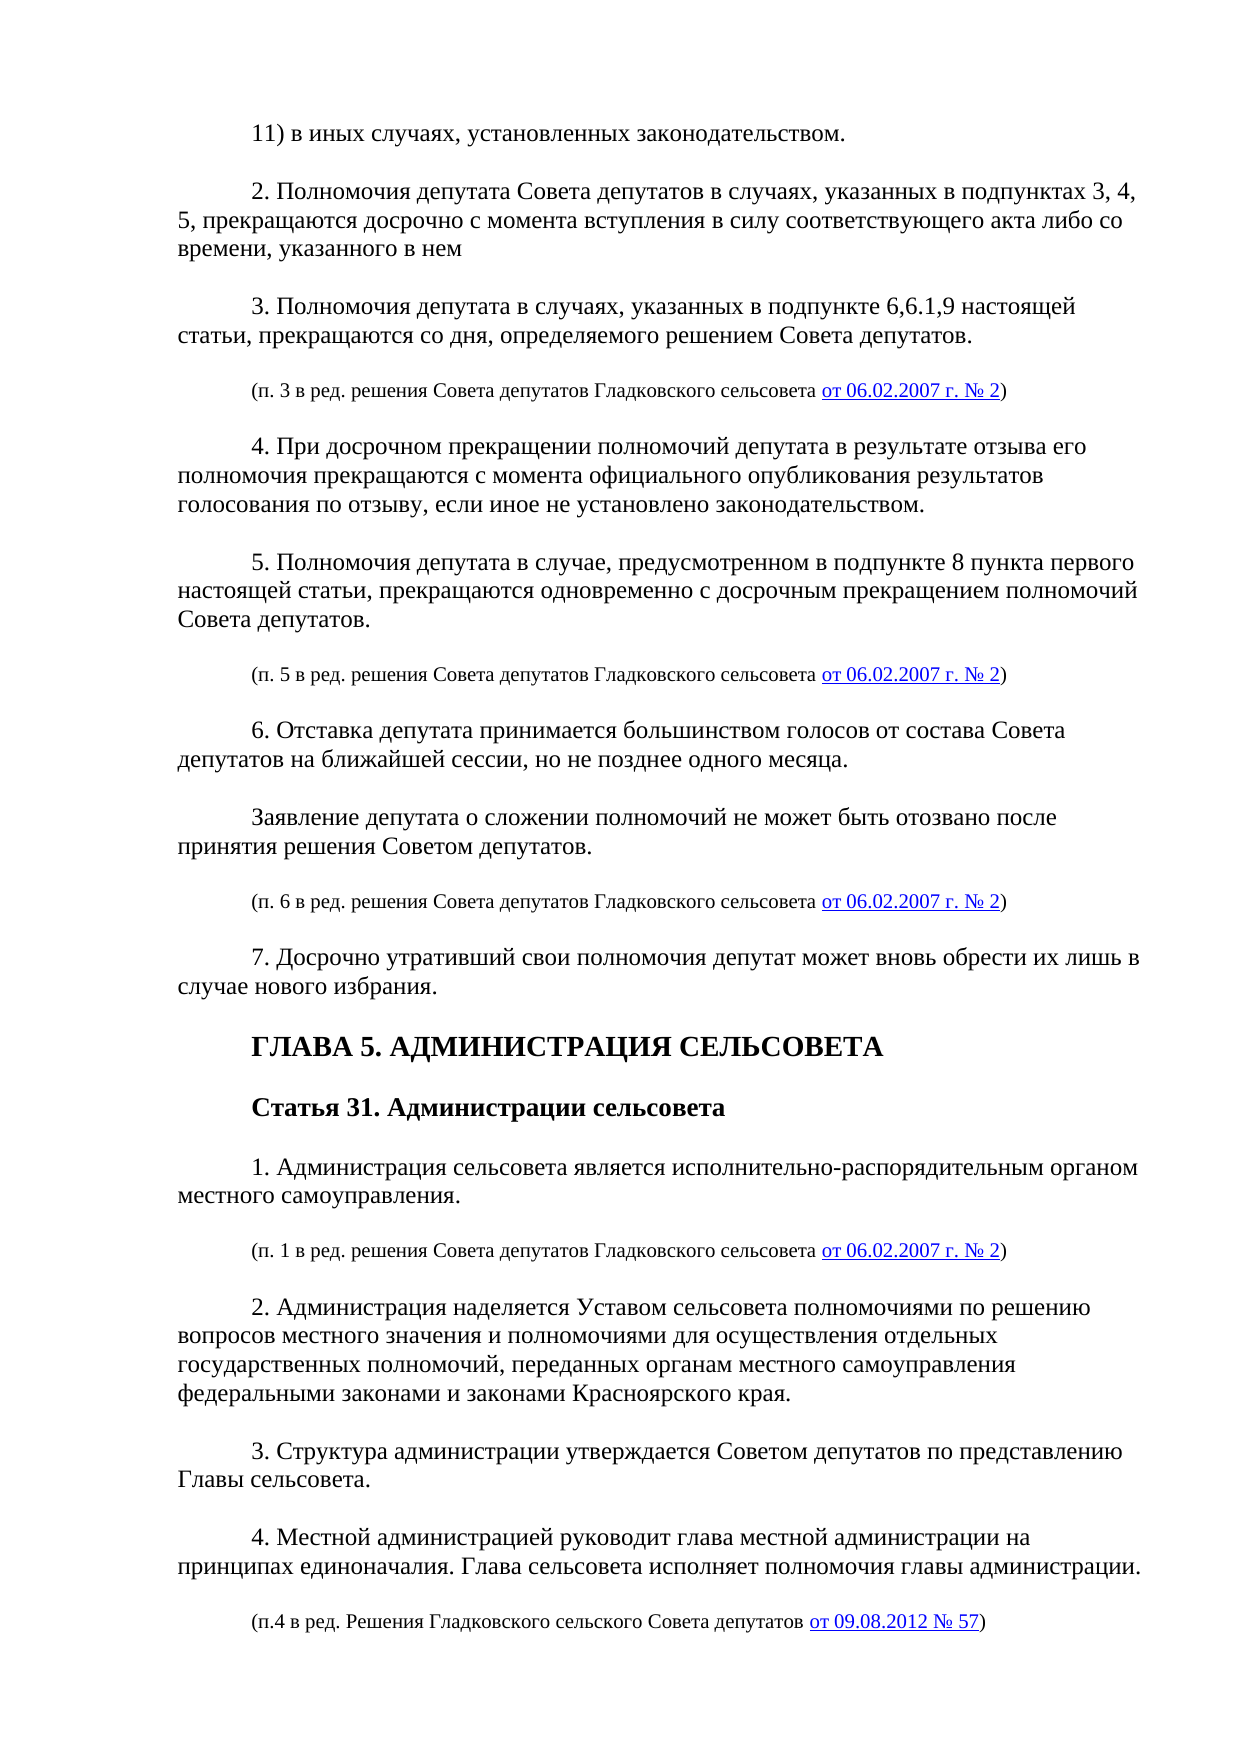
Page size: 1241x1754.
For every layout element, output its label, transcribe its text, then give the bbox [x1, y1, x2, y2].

text (п. 6 в ред. решения Совета депутатов Гладковского сельсовета от 06.02.2007 г. № 2) [177, 889, 1152, 913]
text 5. Полномочия депутата в случае, предусмотренном в подпункте 8 пункта первого настоящей статьи, прекращаются одновременно с досрочным прекращением полномочий Совета депутатов. [177, 547, 1152, 633]
text 2. Полномочия депутата Совета депутатов в случаях, указанных в подпунктах 3, 4, 5, прекращаются досрочно с момента вступления в силу соответствующего акта либо со времени, указанного в нем [177, 176, 1152, 262]
text 4. При досрочном прекращении полномочий депутата в результате отзыва его полномочия прекращаются с момента официального опубликования результатов голосования по отзыву, если иное не установлено законодательством. [177, 431, 1152, 518]
text 2. Администрация наделяется Уставом сельсовета полномочиями по решению вопросов местного значения и полномочиями для осуществления отдельных государственных полномочий, переданных органам местного самоуправления федеральными законами и законами Красноярского края. [177, 1292, 1152, 1407]
text 7. Досрочно утративший свои полномочия депутат может вновь обрести их лишь в случае нового избрания. [177, 942, 1152, 999]
text 1. Администрация сельсовета является исполнительно-распорядительным органом местного самоуправления. [177, 1152, 1152, 1209]
text (п. 5 в ред. решения Совета депутатов Гладковского сельсовета от 06.02.2007 г. № 2) [177, 662, 1152, 686]
text 4. Местной администрацией руководит глава местной администрации на принципах единоначалия. Глава сельсовета исполняет полномочия главы администрации. [177, 1522, 1152, 1580]
text 11) в иных случаях, установленных законодательством. [177, 118, 1152, 147]
text Статья 31. Администрации сельсовета [177, 1091, 1152, 1122]
text 3. Структура администрации утверждается Советом депутатов по представлению Главы сельсовета. [177, 1436, 1152, 1493]
text Заявление депутата о сложении полномочий не может быть отозвано после принятия решения Советом депутатов. [177, 802, 1152, 859]
text (п. 1 в ред. решения Совета депутатов Гладковского сельсовета от 06.02.2007 г. № 2) [177, 1238, 1152, 1262]
text (п. 3 в ред. решения Совета депутатов Гладковского сельсовета от 06.02.2007 г. № 2) [177, 378, 1152, 402]
text (п.4 в ред. Решения Гладковского сельского Совета депутатов от 09.08.2012 № 57) [177, 1609, 1152, 1633]
text 6. Отставка депутата принимается большинством голосов от состава Совета депутатов на ближайшей сессии, но не позднее одного месяца. [177, 715, 1152, 773]
text ГЛАВА 5. АДМИНИСТРАЦИЯ СЕЛЬСОВЕТА [177, 1029, 1152, 1062]
text 3. Полномочия депутата в случаях, указанных в подпункте 6,6.1,9 настоящей статьи, прекращаются со дня, определяемого решением Совета депутатов. [177, 291, 1152, 349]
